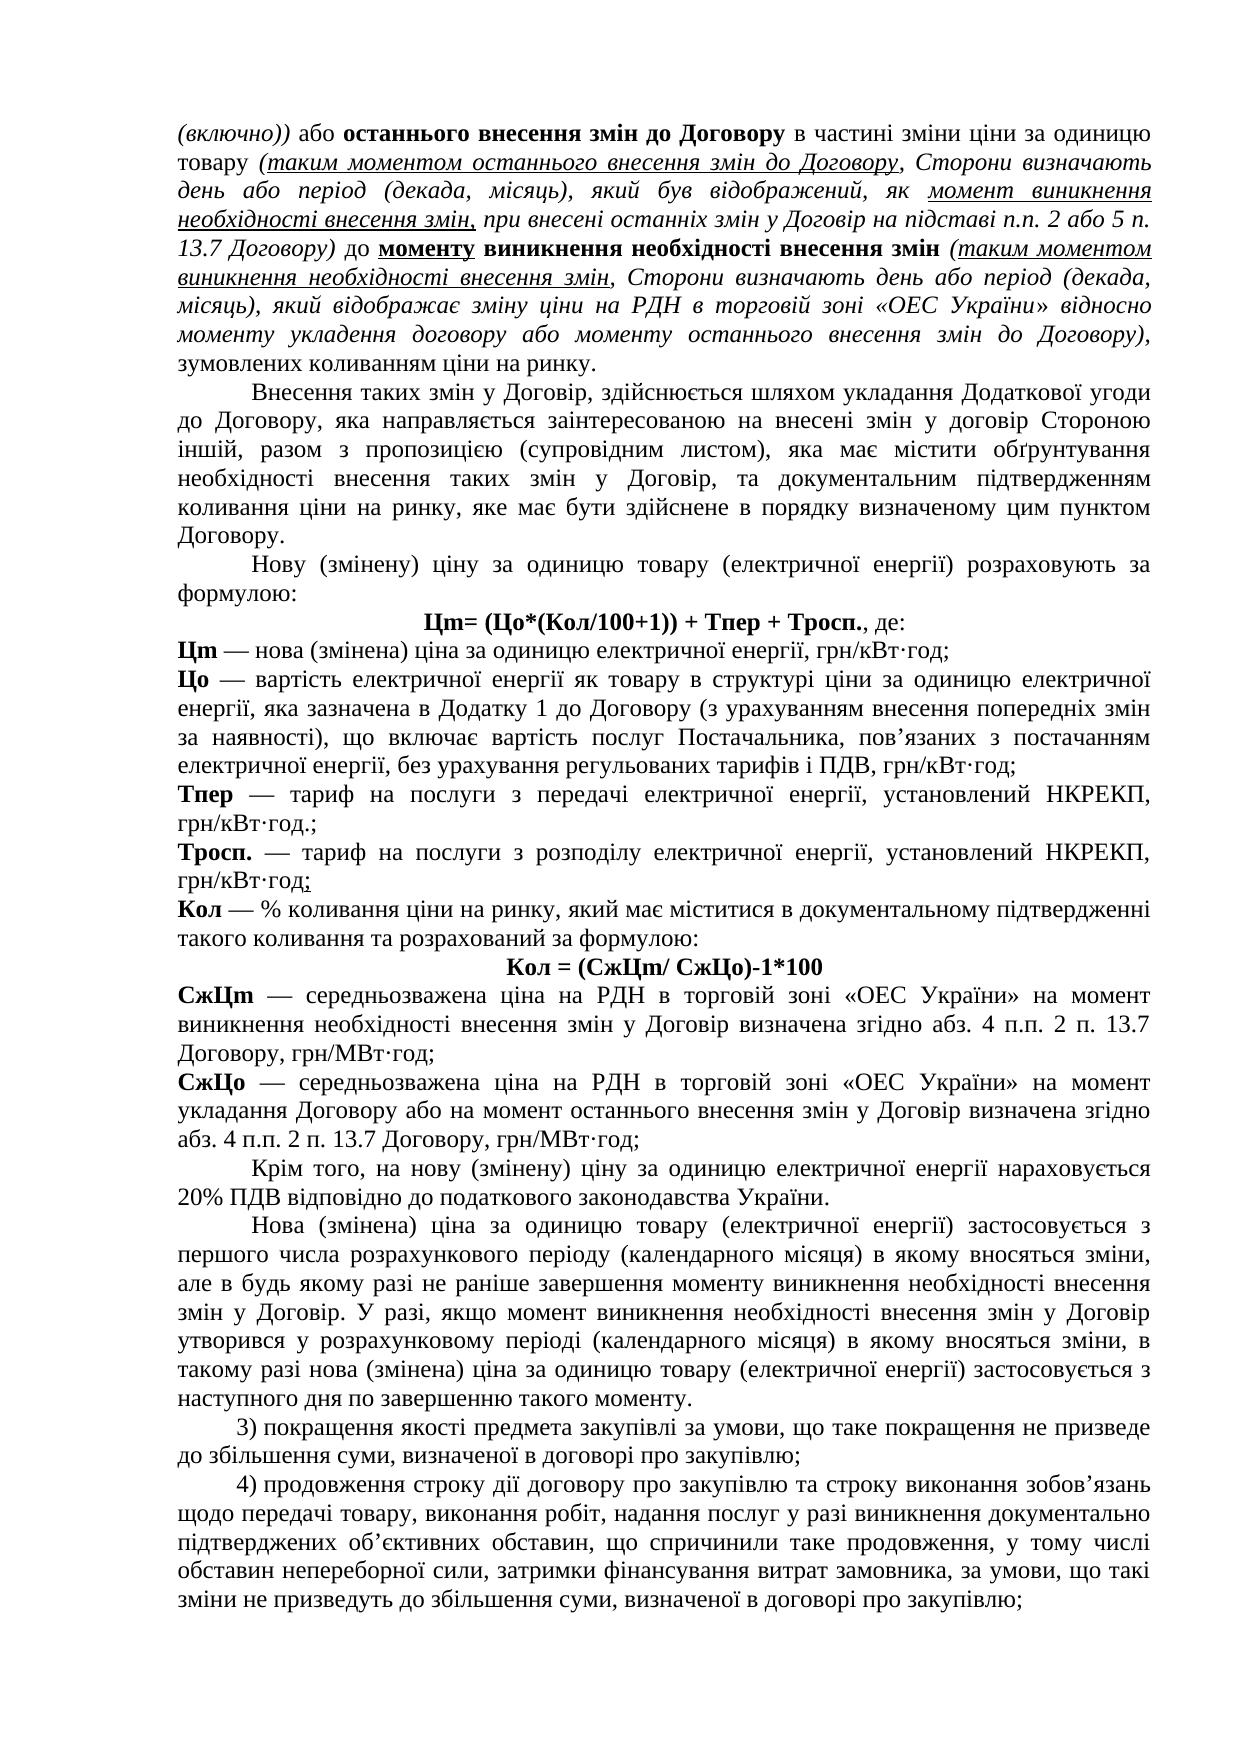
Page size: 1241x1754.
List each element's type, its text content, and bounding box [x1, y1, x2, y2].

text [177, 118, 1152, 377]
text Нова (змінена) ціна за одиницю товару (електричної енергії) застосовується з першого числа розрахункового періоду (календарного місяця) в якому вносяться зміни, але в будь якому разі не раніше завершення моменту виникнення необхідності внесення змін у Договір. У разі, якщо момент виникнення необхідності внесення змін у Договір утворився у розрахунковому періоді (календарного місяця) в якому вносяться зміни, в такому разі нова (змінена) ціна за одиницю товару (електричної енергії) застосовується з наступного дня по завершенню такого моменту. [177, 1211, 1152, 1412]
text СжЦo — середньозважена ціна на РДН в торговій зоні «ОЕС України» на момент укладання Договору або на момент останнього внесення змін у Договір визначена згідно абз. 4 п.п. 2 п. 13.7 Договору, грн/МВт·год; [177, 1067, 1152, 1153]
text СжЦm — середньозважена ціна на РДН в торговій зоні «ОЕС України» на момент виникнення необхідності внесення змін у Договір визначена згідно абз. 4 п.п. 2 п. 13.7 Договору, грн/МВт·год; [177, 981, 1152, 1067]
text Тросп. — тариф на послуги з розподілу електричної енергії, установлений НКРЕКП, грн/кВт·год; [177, 837, 1152, 894]
text Цo — вартість електричної енергії як товару в структурі ціни за одиницю електричної енергії, яка зазначена в Додатку 1 до Договору (з урахуванням внесення попередніх змін за наявності), що включає вартість послуг Постачальника, пов’язаних з постачанням електричної енергії, без урахування регульованих тарифів і ПДВ, грн/кВт·год; [177, 664, 1152, 779]
text Кол = (СжЦm/ СжЦo)-1*100 [177, 952, 1152, 981]
text Крім того, на нову (змінену) ціну за одиницю електричної енергії нараховується 20% ПДВ відповідно до податкового законодавства України. [177, 1153, 1152, 1211]
text Кол — % коливання ціни на ринку, який має міститися в документальному підтвердженні такого коливання та розрахований за формулою: [177, 894, 1152, 952]
text Цm — нова (змінена) ціна за одиницю електричної енергії, грн/кВт·год; [177, 636, 1152, 664]
text Тпер — тариф на послуги з передачі електричної енергії, установлений НКРЕКП, грн/кВт·год.; [177, 779, 1152, 837]
text Внесення таких змін у Договір, здійснюється шляхом укладання Додаткової угоди до Договору, яка направляється заінтересованою на внесені змін у договір Стороною іншій, разом з пропозицією (супровідним листом), яка має містити обґрунтування необхідності внесення таких змін у Договір, та документальним підтвердженням коливання ціни на ринку, яке має бути здійснене в порядку визначеному цим пунктом Договору. [177, 377, 1152, 549]
text 4) продовження строку дії договору про закупівлю та строку виконання зобов’язань щодо передачі товару, виконання робіт, надання послуг у разі виникнення документально підтверджених об’єктивних обставин, що спричинили таке продовження, у тому числі обставин непереборної сили, затримки фінансування витрат замовника, за умови, що такі зміни не призведуть до збільшення суми, визначеної в договорі про закупівлю; [177, 1469, 1152, 1613]
text Цm= (Цo*(Кол/100+1)) + Тпер + Тросп., де: [177, 607, 1152, 636]
text Нову (змінену) ціну за одиницю товару (електричної енергії) розраховують за формулою: [177, 549, 1152, 607]
text 3) покращення якості предмета закупівлі за умови, що таке покращення не призведе до збільшення суми, визначеної в договорі про закупівлю; [177, 1412, 1152, 1469]
